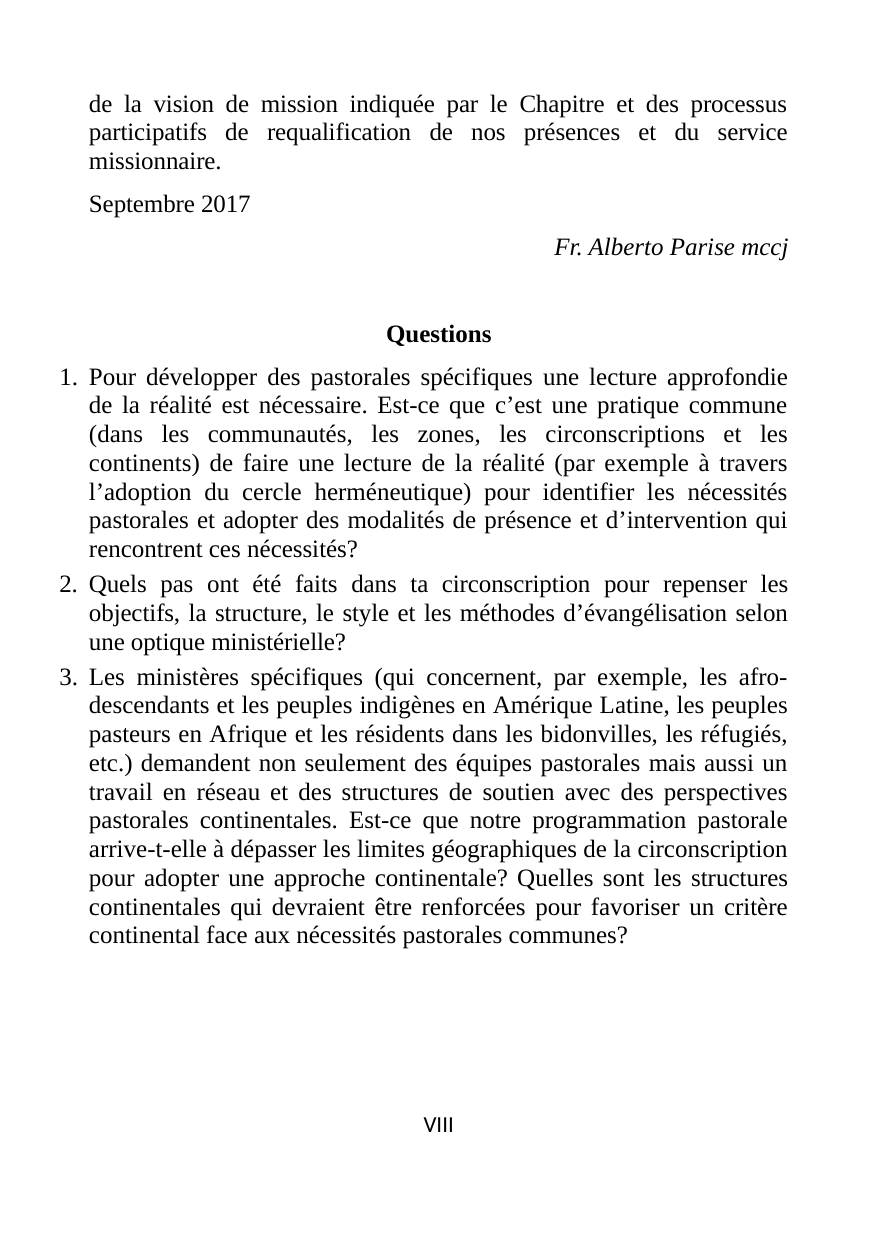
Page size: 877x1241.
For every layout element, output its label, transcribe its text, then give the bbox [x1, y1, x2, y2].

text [89, 89, 788, 175]
text 1. Pour développer des pastorales spécifiques une lecture approfondie de la réalité est nécessaire. Est-ce que c’est une pratique commune (dans les communautés, les zones, les circonscriptions et les continents) de faire une lecture de la réalité (par exemple à travers l’adoption du cercle herméneutique) pour identifier les nécessités pastorales et adopter des modalités de présence et d’intervention qui rencontrent ces nécessités? [59, 362, 788, 563]
text 2. Quels pas ont été faits dans ta circonscription pour repenser les objectifs, la structure, le style et les méthodes d’évangélisation selon une optique ministérielle? [59, 569, 788, 656]
text Questions [89, 319, 788, 347]
text Septembre 2017 [89, 189, 788, 218]
text Fr. Alberto Parise mccj [89, 232, 788, 261]
list Les ministères spécifiques (qui concernent, par exemple, les afro-descendants et les peuples indigènes en Amérique Latine, les peuples pasteurs en Afrique et les résidents dans les bidonvilles, les réfugiés, etc.) demandent non seulement des équipes pastorales mais aussi un travail en réseau et des structures de soutien avec des perspectives pastorales continentales. Est-ce que notre programmation pastorale arrive-t-elle à dépasser les limites géographiques de la circonscription pour adopter une approche continentale? Quelles sont les structures continentales qui devraient être renforcées pour favoriser un critère continental face aux nécessités pastorales communes? [59, 662, 788, 949]
